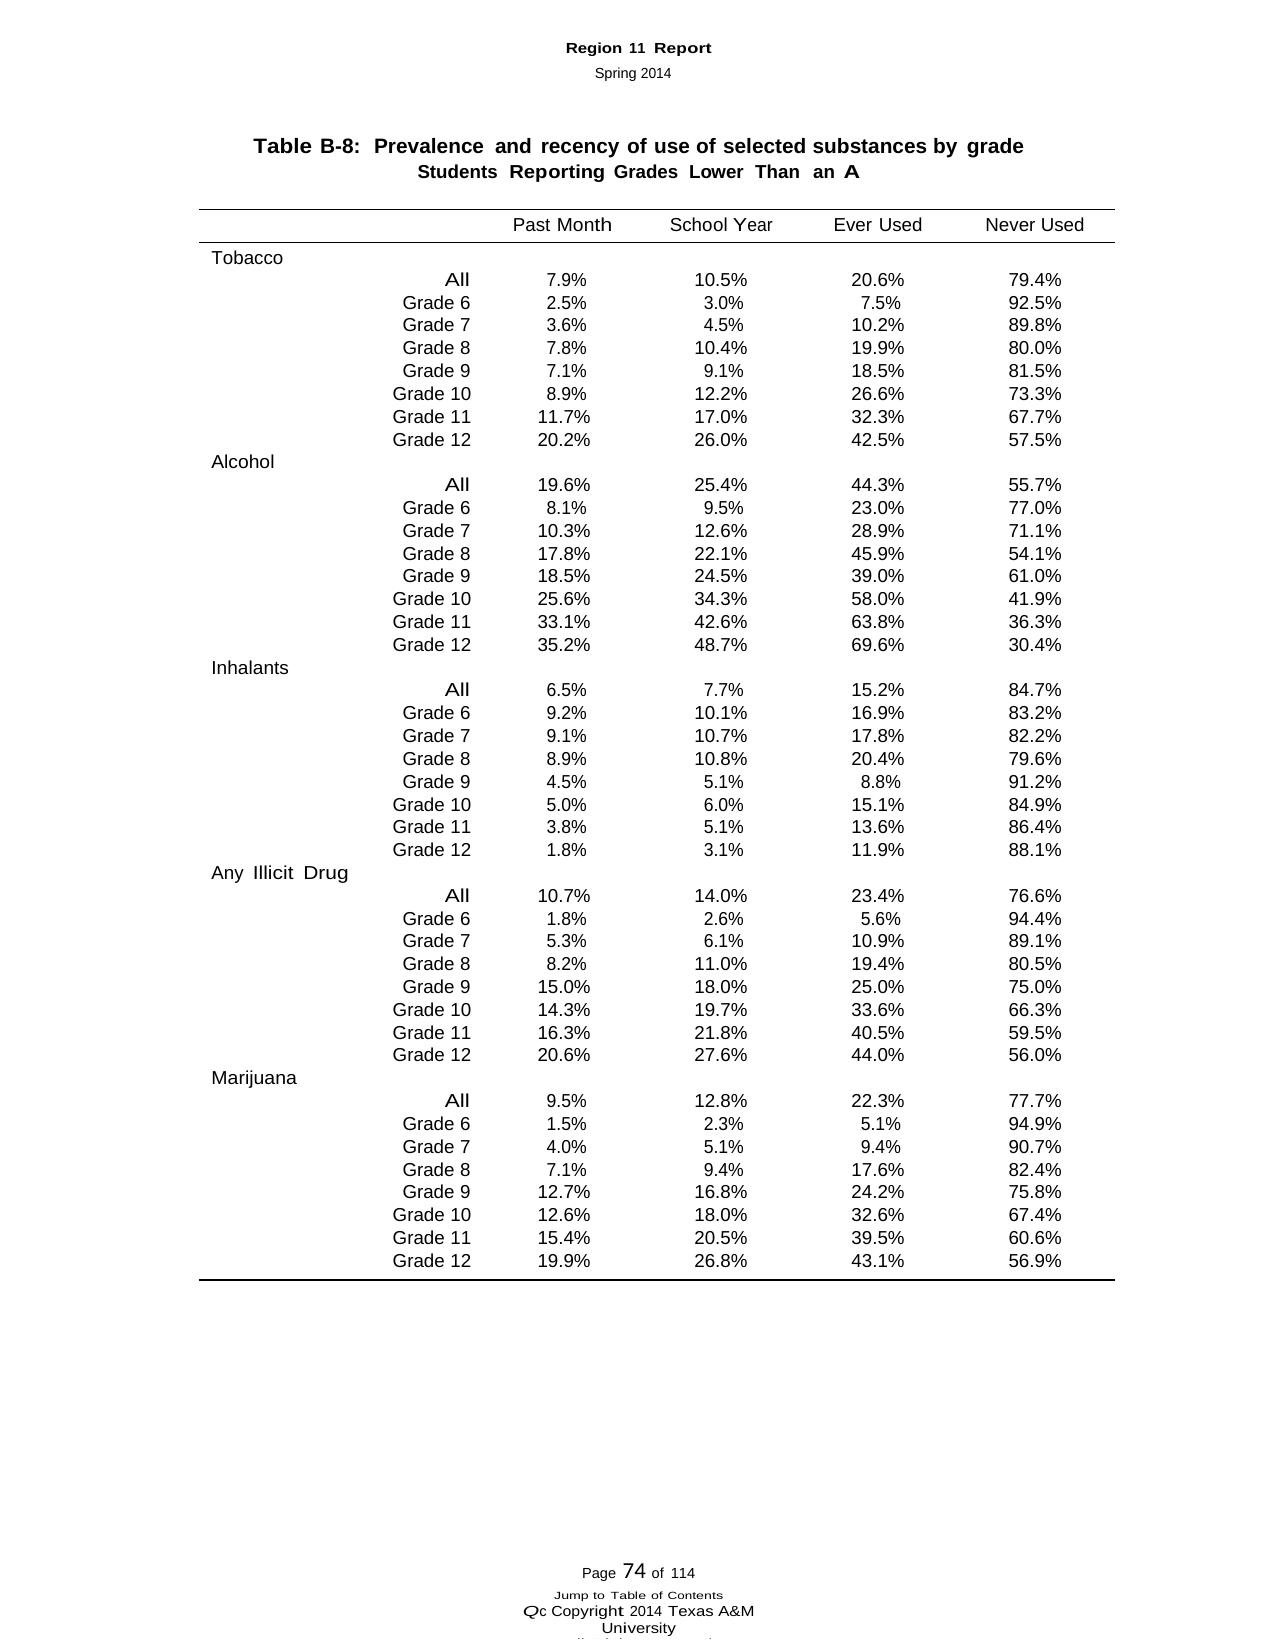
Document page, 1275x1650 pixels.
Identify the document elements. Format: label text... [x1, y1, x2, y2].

text Students Reporting Grades Lower Than an A [412, 161, 865, 182]
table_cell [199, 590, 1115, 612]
text Table B-8: Prevalence and recency of use of selected substances by grade [250, 134, 1027, 158]
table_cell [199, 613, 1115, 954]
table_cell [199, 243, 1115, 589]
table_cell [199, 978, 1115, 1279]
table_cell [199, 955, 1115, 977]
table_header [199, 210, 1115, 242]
